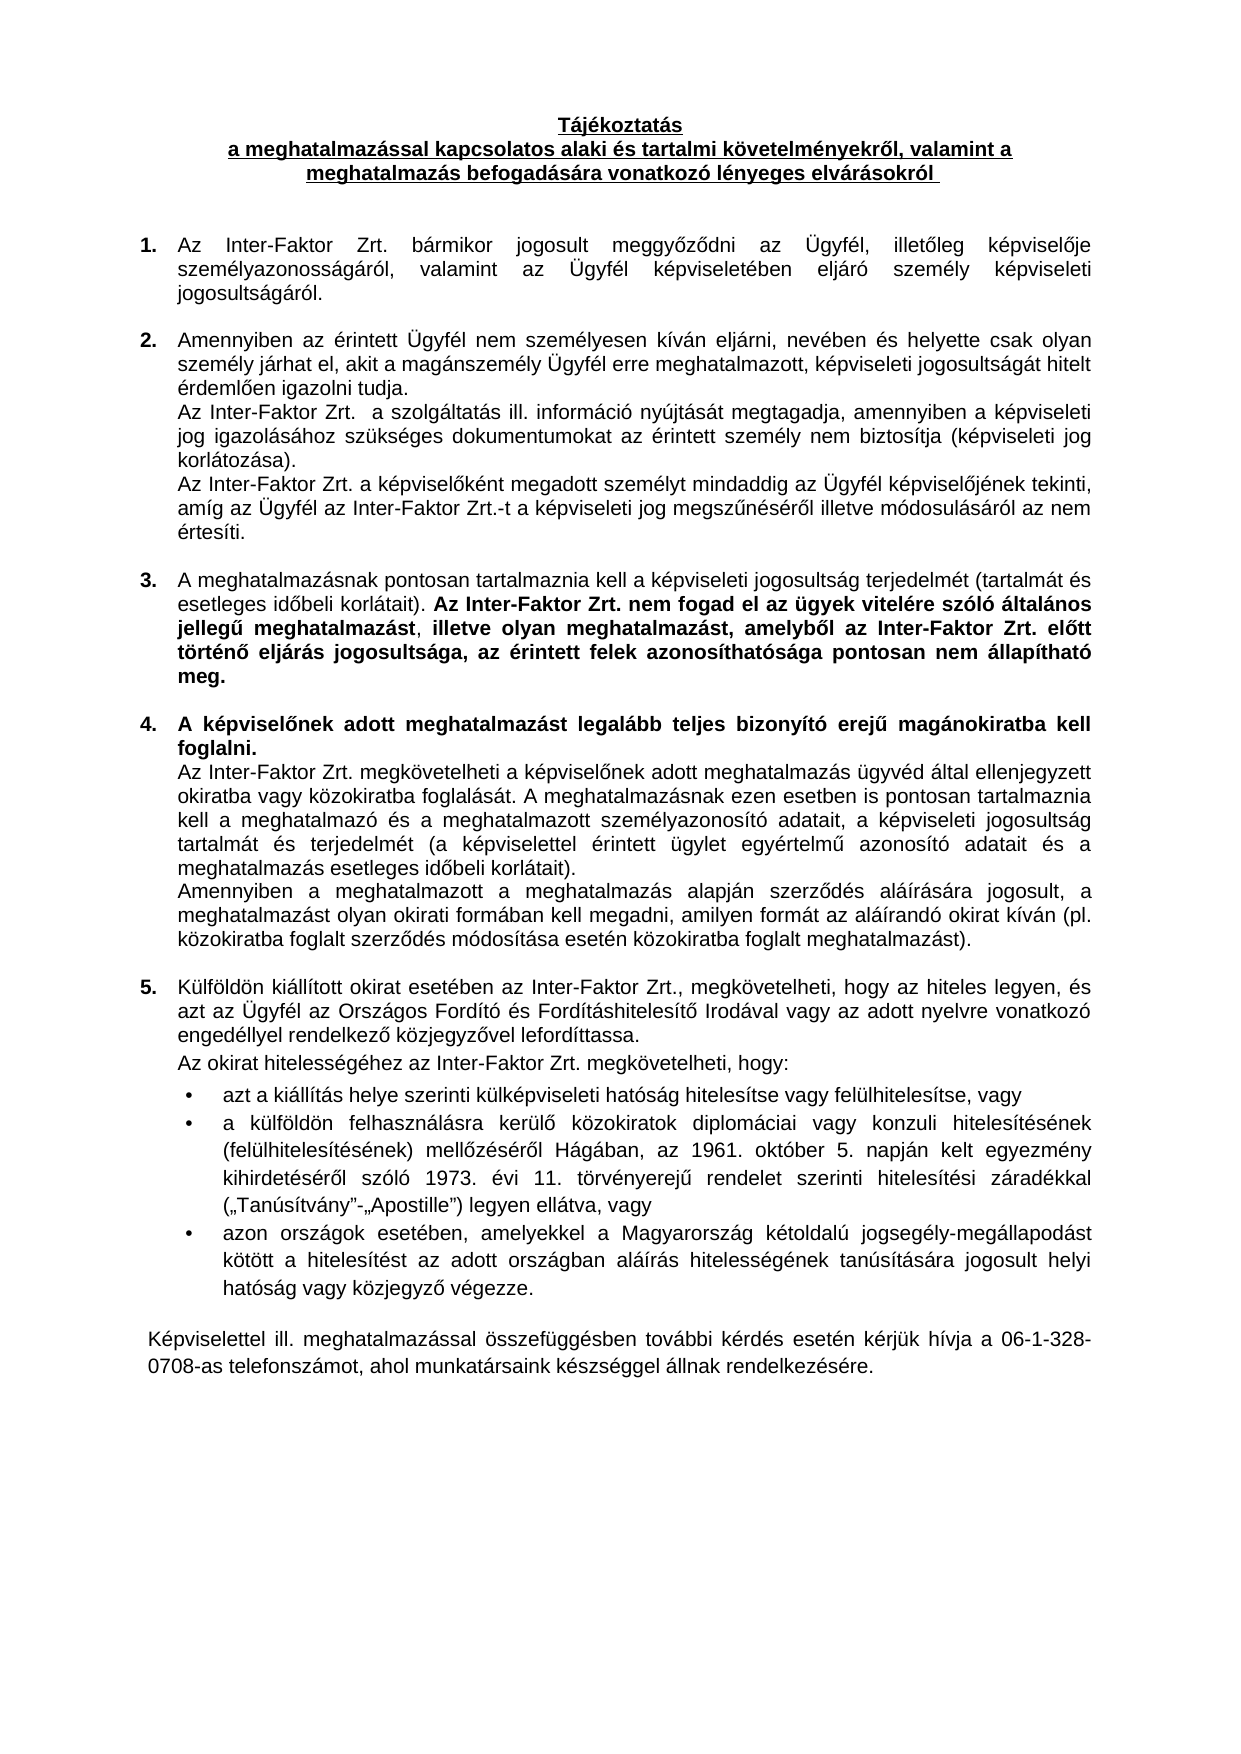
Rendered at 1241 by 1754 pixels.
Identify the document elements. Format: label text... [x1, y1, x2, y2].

text a meghatalmazással kapcsolatos alaki és tartalmi követelményekről, valamint a meghatalmazás befogadására vonatkozó lényeges elvárásokról [148, 137, 1093, 184]
list A képviselőnek adott meghatalmazást legalább teljes bizonyító erejű magánokiratba kell foglalni. [140, 712, 1093, 759]
text Képviselettel ill. meghatalmazással összefüggésben további kérdés esetén kérjük hívja a 06-1-328-0708-as telefonszámot, ahol munkatársaink készséggel állnak rendelkezésére. [148, 1327, 1093, 1378]
text Az Inter-Faktor Zrt. a képviselőként megadott személyt mindaddig az Ügyfél képviselőjének tekinti, amíg az Ügyfél az Inter-Faktor Zrt.-t a képviseleti jog megszűnéséről illetve módosulásáról az nem értesíti. [177, 472, 1093, 544]
text Az okirat hitelességéhez az Inter-Faktor Zrt. megkövetelheti, hogy: [148, 1051, 1087, 1075]
list Amennyiben az érintett Ügyfél nem személyesen kíván eljárni, nevében és helyette csak olyan személy járhat el, akit a magánszemély Ügyfél erre meghatalmazott, képviseleti jogosultságát hitelt érdemlően igazolni tudja. [140, 328, 1093, 400]
list Az Inter-Faktor Zrt. bármikor jogosult meggyőződni az Ügyfél, illetőleg képviselője személyazonosságáról, valamint az Ügyfél képviseletében eljáró személy képviseleti jogosultságáról. [140, 232, 1093, 304]
text Az Inter-Faktor Zrt. megkövetelheti a képviselőnek adott meghatalmazás ügyvéd által ellenjegyzett okiratba vagy közokiratba foglalását. A meghatalmazásnak ezen esetben is pontosan tartalmaznia kell a meghatalmazó és a meghatalmazott személyazonosító adatait, a képviseleti jogosultság tartalmát és terjedelmét (a képviselettel érintett ügylet egyértelmű azonosító adatait és a meghatalmazás esetleges időbeli korlátait). [177, 759, 1093, 879]
text • azt a kiállítás helye szerinti külképviseleti hatóság hitelesítse vagy felülhitelesítse, vagy [185, 1083, 1093, 1107]
text Tájékoztatás [148, 113, 1093, 137]
list A meghatalmazásnak pontosan tartalmaznia kell a képviseleti jogosultság terjedelmét (tartalmát és esetleges időbeli korlátait). Az Inter-Faktor Zrt. nem fogad el az ügyek vitelére szóló általános jellegű meghatalmazást, illetve olyan meghatalmazást, amelyből az Inter-Faktor Zrt. előtt történő eljárás jogosultsága, az érintett felek azonosíthatósága pontosan nem állapítható meg. [140, 568, 1093, 688]
text • a külföldön felhasználásra kerülő közokiratok diplomáciai vagy konzuli hitelesítésének (felülhitelesítésének) mellőzéséről Hágában, az 1961. október 5. napján kelt egyezmény kihirdetéséről szóló 1973. évi 11. törvényerejű rendelet szerinti hitelesítési záradékkal („Tanúsítvány”-„Apostille”) legyen ellátva, vagy [185, 1110, 1093, 1217]
text • azon országok esetében, amelyekkel a Magyarország kétoldalú jogsegély-megállapodást kötött a hitelesítést az adott országban aláírás hitelességének tanúsítására jogosult helyi hatóság vagy közjegyző végezze. [185, 1220, 1093, 1299]
text Az Inter-Faktor Zrt. a szolgáltatás ill. információ nyújtását megtagadja, amennyiben a képviseleti jog igazolásához szükséges dokumentumokat az érintett személy nem biztosítja (képviseleti jog korlátozása). [177, 400, 1093, 472]
text Amennyiben a meghatalmazott a meghatalmazás alapján szerződés aláírására jogosult, a meghatalmazást olyan okirati formában kell megadni, amilyen formát az aláírandó okirat kíván (pl. közokiratba foglalt szerződés módosítása esetén közokiratba foglalt meghatalmazást). [177, 879, 1093, 951]
list Külföldön kiállított okirat esetében az Inter-Faktor Zrt., megkövetelheti, hogy az hiteles legyen, és azt az Ügyfél az Országos Fordító és Fordításhitelesítő Irodával vagy az adott nyelvre vonatkozó engedéllyel rendelkező közjegyzővel lefordíttassa. [140, 975, 1093, 1047]
